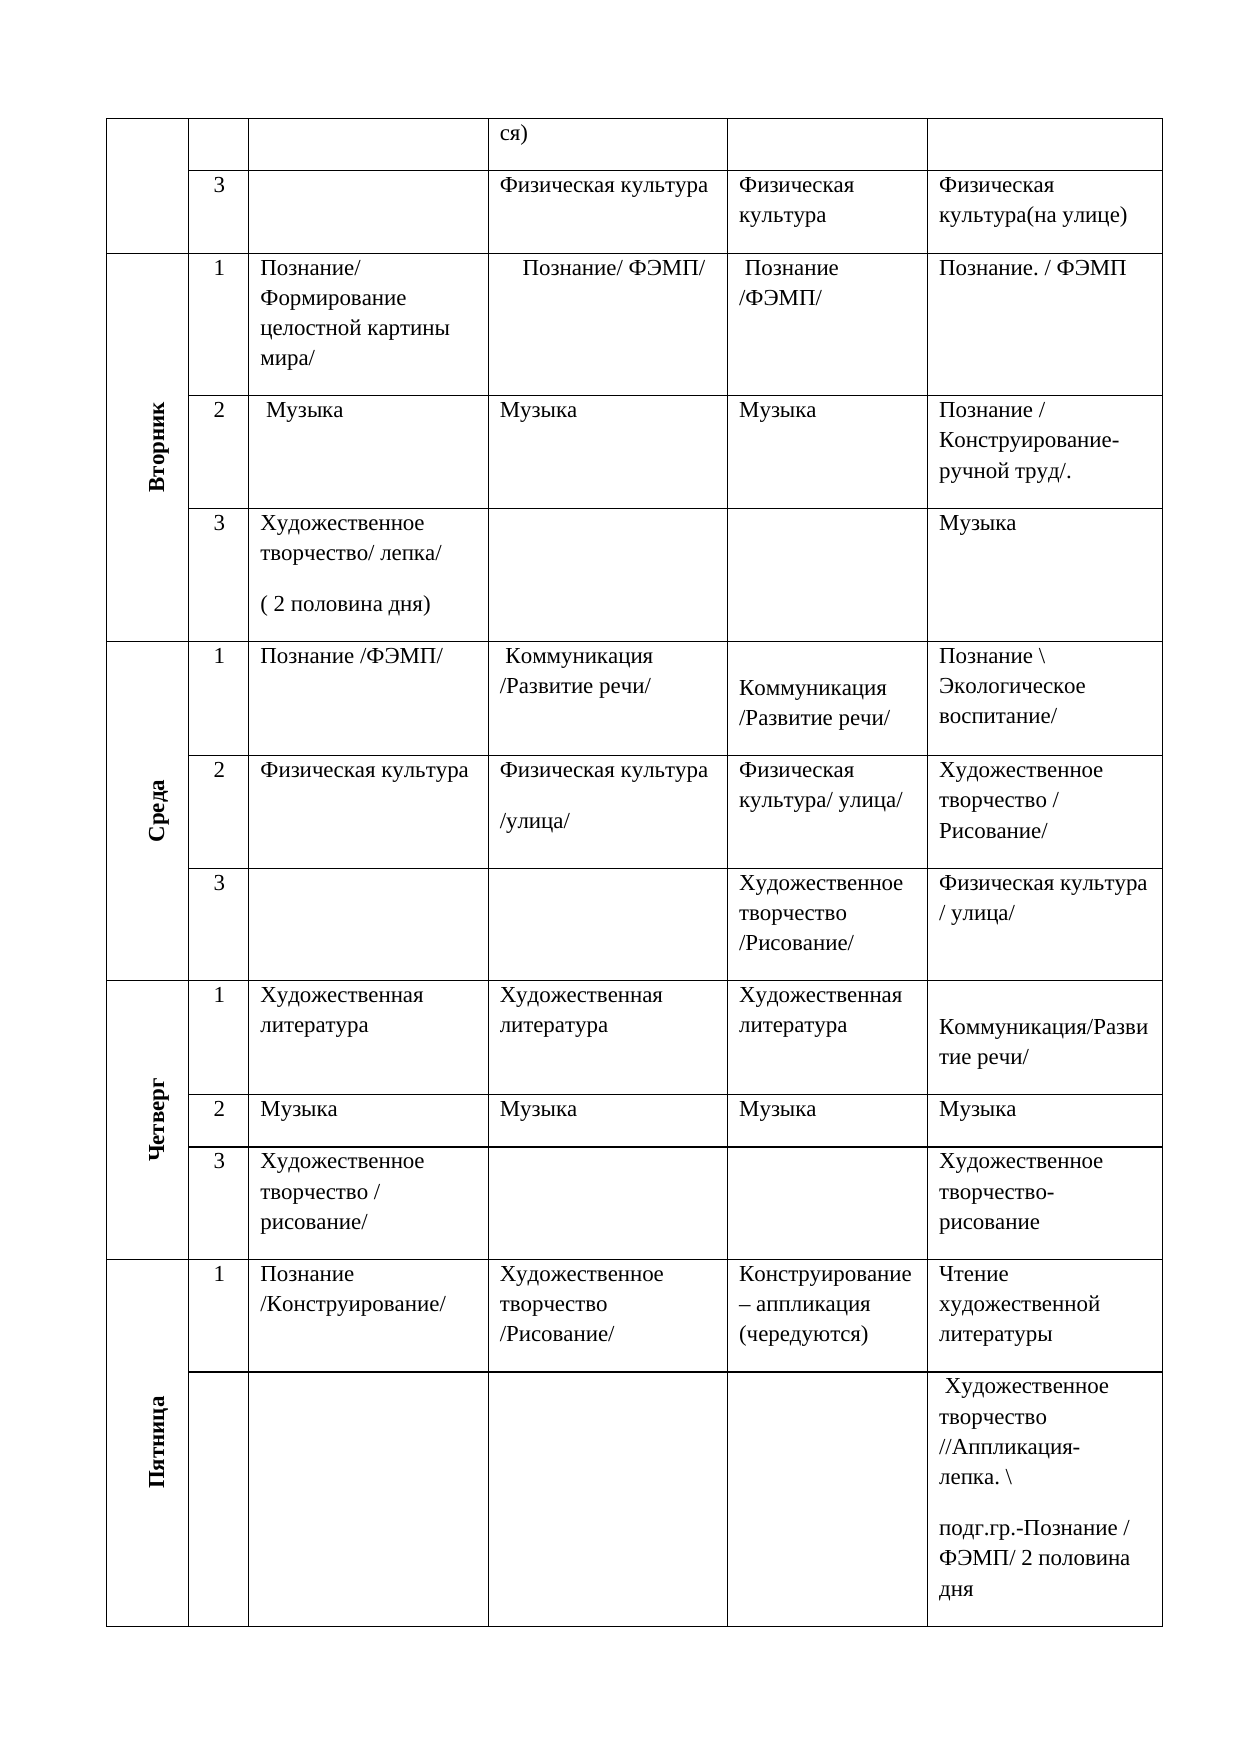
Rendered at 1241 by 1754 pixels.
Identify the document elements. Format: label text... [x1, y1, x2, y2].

table_cell [728, 1373, 927, 1626]
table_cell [489, 119, 727, 170]
table_cell Музыка [928, 1095, 1162, 1146]
table_cell 1 [189, 981, 248, 1094]
table_cell Музыка [489, 396, 727, 508]
table_cell Чтение художественной литературы [928, 1260, 1162, 1371]
table_cell Художественное творчество /Рисование/ [489, 1260, 727, 1371]
table_cell [249, 1373, 488, 1626]
table_cell Физическая культура [728, 171, 927, 252]
table_cell Коммуникация /Развитие речи/ [489, 642, 727, 755]
table_cell Физическая культура [249, 756, 488, 868]
table_cell Конструирование – аппликация (чередуются) [728, 1260, 927, 1371]
table_cell Художественное творчество /Рисование/ [728, 869, 927, 980]
table_cell Среда [107, 642, 188, 980]
table_cell 3 [189, 1148, 248, 1259]
table_cell 1 [189, 1260, 248, 1371]
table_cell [728, 119, 927, 170]
table_cell Познание/ ФЭМП/ [489, 254, 727, 395]
table_cell Физическая культура [489, 171, 727, 252]
table_cell [489, 1373, 727, 1626]
table_cell Познание. / ФЭМП [928, 254, 1162, 395]
table_cell Музыка [489, 1095, 727, 1146]
table_cell Вторник [107, 254, 188, 641]
table_cell 2 [189, 1095, 248, 1146]
table_cell Познание/Формирование целостной картины мира/ [249, 254, 488, 395]
table_cell 1 [189, 642, 248, 755]
table_cell [728, 509, 927, 641]
table_cell Художественное творчество //Аппликация-лепка. \ подг.гр.-Познание / ФЭМП/ 2 половина дня [928, 1373, 1162, 1626]
table_cell Четверг [107, 981, 188, 1259]
table_cell Музыка [728, 1095, 927, 1146]
table_cell 1 [189, 254, 248, 395]
table_cell Физическая культура/ улица/ [728, 756, 927, 868]
table_cell [249, 171, 488, 252]
table_cell Художественная литература [249, 981, 488, 1094]
table_cell 3 [189, 171, 248, 252]
table_cell Познание / Конструирование- ручной труд/. [928, 396, 1162, 508]
table_cell Коммуникация /Развитие речи/ [728, 642, 927, 755]
table_cell Физическая культура /улица/ [489, 756, 727, 868]
table_cell Музыка [249, 1095, 488, 1146]
table_cell Пятница [107, 1260, 188, 1626]
table_cell Познание /Конструирование/ [249, 1260, 488, 1371]
table_cell Музыка [928, 509, 1162, 641]
table_cell [489, 869, 727, 980]
table_cell Познание /ФЭМП/ [249, 642, 488, 755]
table_cell Физическая культура / улица/ [928, 869, 1162, 980]
table_cell Физическая культура(на улице) [928, 171, 1162, 252]
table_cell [928, 119, 1162, 170]
table_cell 3 [189, 509, 248, 641]
table_cell Художественное творчество / Рисование/ [928, 756, 1162, 868]
table_cell Коммуникация/Развитие речи/ [928, 981, 1162, 1094]
table_cell 2 [189, 756, 248, 868]
table_cell [489, 1148, 727, 1259]
table_cell [189, 1373, 248, 1626]
table_cell 3 [189, 869, 248, 980]
table_cell Музыка [728, 396, 927, 508]
table_cell 2 [189, 396, 248, 508]
table_cell Художественная литература [489, 981, 727, 1094]
table_cell [728, 1148, 927, 1259]
table_cell Музыка [249, 396, 488, 508]
table_cell Художественное творчество/ лепка/ ( 2 половина дня) [249, 509, 488, 641]
table_cell Познание \Экологическое воспитание/ [928, 642, 1162, 755]
table_cell Художественная литература [728, 981, 927, 1094]
table_cell Познание /ФЭМП/ [728, 254, 927, 395]
table_cell Художественное творчество-рисование [928, 1148, 1162, 1259]
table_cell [249, 119, 488, 170]
table_cell [249, 869, 488, 980]
table_cell Художественное творчество / рисование/ [249, 1148, 488, 1259]
table_cell 2 [189, 119, 248, 170]
table_cell [489, 509, 727, 641]
